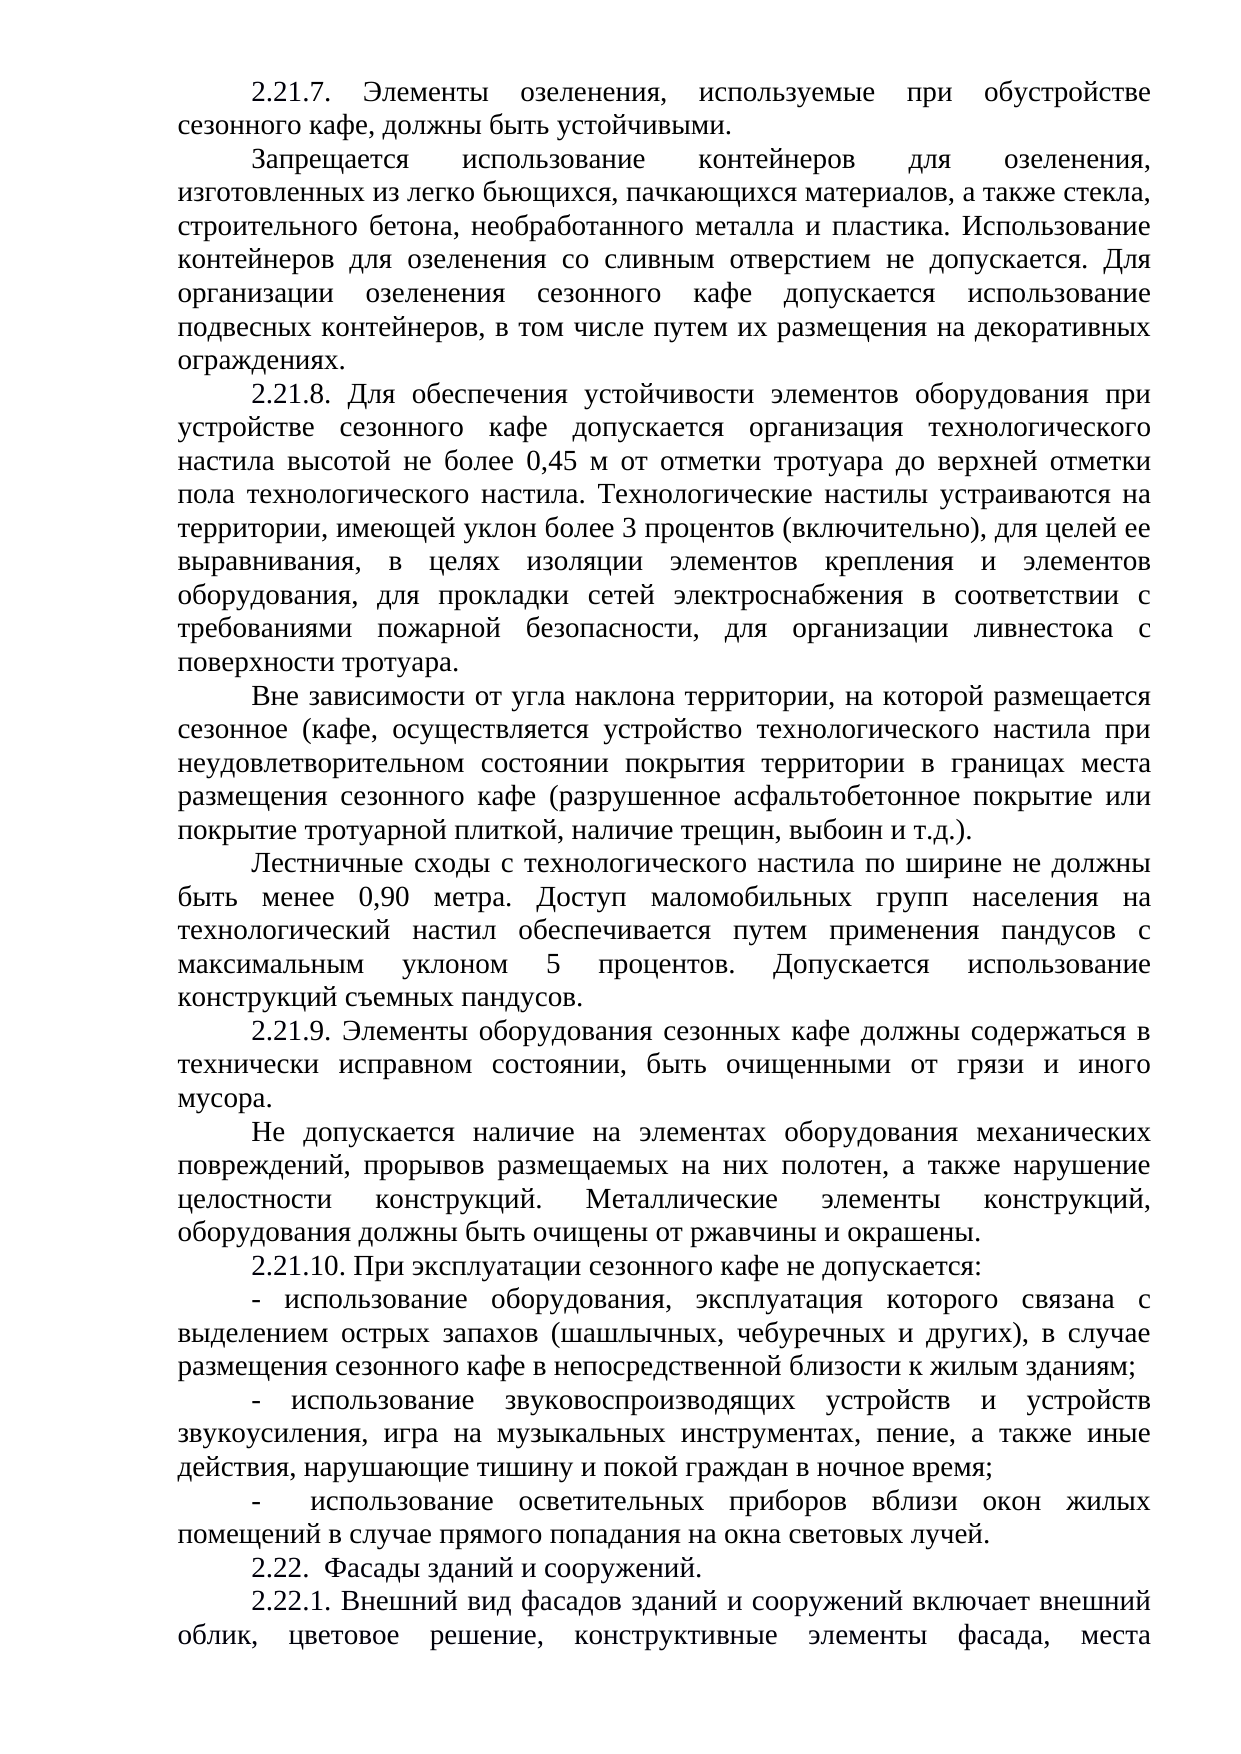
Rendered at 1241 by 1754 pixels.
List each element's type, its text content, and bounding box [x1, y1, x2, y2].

text Лестничные сходы с технологического настила по ширине не должны быть менее 0,90 метра. Доступ маломобильных групп населения на технологический настил обеспечивается путем применения пандусов с максимальным уклоном 5 процентов. Допускается использование конструкций съемных пандусов. [177, 845, 1152, 1013]
text - использование звуковоспроизводящих устройств и устройств звукоусиления, игра на музыкальных инструментах, пение, а также иные действия, нарушающие тишину и покой граждан в ночное время; [177, 1382, 1152, 1483]
text 2.22. Фасады зданий и сооружений. [177, 1550, 1152, 1583]
text - использование осветительных приборов вблизи окон жилых помещений в случае прямого попадания на окна световых лучей. [177, 1483, 1152, 1550]
text Вне зависимости от угла наклона территории, на которой размещается сезонное (кафе, осуществляется устройство технологического настила при неудовлетворительном состоянии покрытия территории в границах места размещения сезонного кафе (разрушенное асфальтобетонное покрытие или покрытие тротуарной плиткой, наличие трещин, выбоин и т.д.). [177, 678, 1152, 845]
text Не допускается наличие на элементах оборудования механических повреждений, прорывов размещаемых на них полотен, а также нарушение целостности конструкций. Металлические элементы конструкций, оборудования должны быть очищены от ржавчины и окрашены. [177, 1114, 1152, 1248]
text Запрещается использование контейнеров для озеленения, изготовленных из легко бьющихся, пачкающихся материалов, а также стекла, строительного бетона, необработанного металла и пластика. Использование контейнеров для озеленения со сливным отверстием не допускается. Для организации озеленения сезонного кафе допускается использование подвесных контейнеров, в том числе путем их размещения на декоративных ограждениях. [177, 141, 1152, 376]
text 2.21.8. Для обеспечения устойчивости элементов оборудования при устройстве сезонного кафе допускается организация технологического настила высотой не более 0,45 м от отметки тротуара до верхней отметки пола технологического настила. Технологические настилы устраиваются на территории, имеющей уклон более 3 процентов (включительно), для целей ее выравнивания, в целях изоляции элементов крепления и элементов оборудования, для прокладки сетей электроснабжения в соответствии с требованиями пожарной безопасности, для организации ливнестока с поверхности тротуара. [177, 376, 1152, 678]
text - использование оборудования, эксплуатация которого связана с выделением острых запахов (шашлычных, чебуречных и других), в случае размещения сезонного кафе в непосредственной близости к жилым зданиям; [177, 1281, 1152, 1382]
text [177, 1583, 1152, 1650]
text 2.21.9. Элементы оборудования сезонных кафе должны содержаться в технически исправном состоянии, быть очищенными от грязи и иного мусора. [177, 1013, 1152, 1114]
text 2.21.10. При эксплуатации сезонного кафе не допускается: [177, 1248, 1152, 1281]
text 2.21.7. Элементы озеленения, используемые при обустройстве сезонного кафе, должны быть устойчивыми. [177, 74, 1152, 141]
